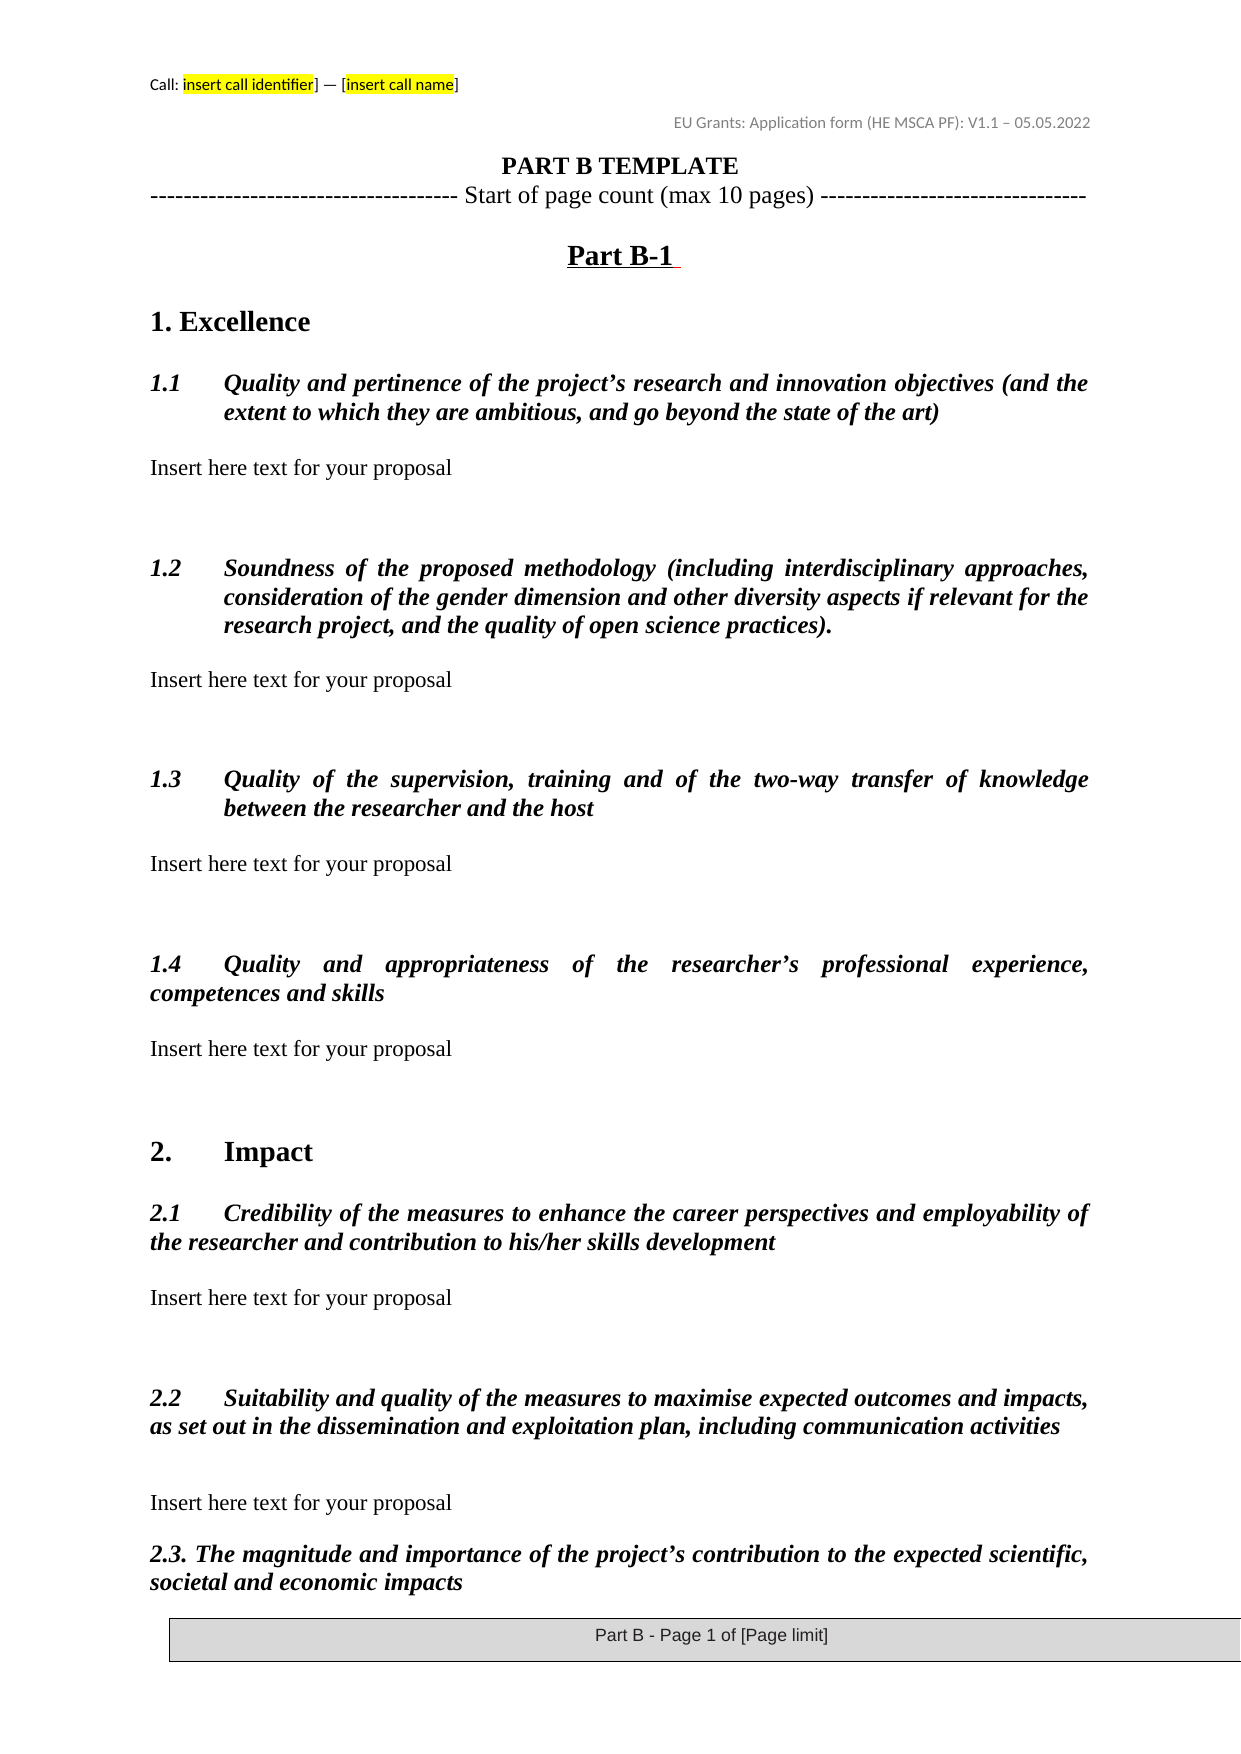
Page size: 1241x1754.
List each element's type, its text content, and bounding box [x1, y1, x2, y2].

text ------------------------------------- Start of page count (max 10 pages) -------------------------------- [150, 180, 1090, 209]
text PART B TEMPLATE [150, 151, 1090, 180]
list Quality of the supervision, training and of the two-way transfer of knowledge between the researcher and the host [150, 764, 1090, 822]
subtitle 2. Impact [150, 1134, 1090, 1167]
text Insert here text for your proposal [150, 454, 1090, 481]
list Soundness of the proposed methodology (including interdisciplinary approaches, consideration of the gender dimension and other diversity aspects if relevant for the research project, and the quality of open science practices). [150, 553, 1090, 639]
text Insert here text for your proposal [150, 1284, 1090, 1311]
text 2.1 Credibility of the measures to enhance the career perspectives and employability of the researcher and contribution to his/her skills development [150, 1198, 1090, 1255]
text Insert here text for your proposal [150, 1035, 1090, 1062]
text 2.3. The magnitude and importance of the project’s contribution to the expected scientific, societal and economic impacts [150, 1539, 1090, 1596]
text 2.2 Suitability and quality of the measures to maximise expected outcomes and impacts, as set out in the dissemination and exploitation plan, including communication activities [150, 1383, 1090, 1440]
text Insert here text for your proposal [150, 666, 1090, 692]
text Insert here text for your proposal [150, 1489, 1090, 1516]
text Insert here text for your proposal [150, 850, 1090, 877]
list Quality and pertinence of the project’s research and innovation objectives (and the extent to which they are ambitious, and go beyond the state of the art) [150, 368, 1090, 426]
subtitle 1. Excellence [150, 304, 1090, 338]
text 1.4 Quality and appropriateness of the researcher’s professional experience, competences and skills [150, 949, 1090, 1006]
text Part B-1 [150, 238, 1090, 271]
